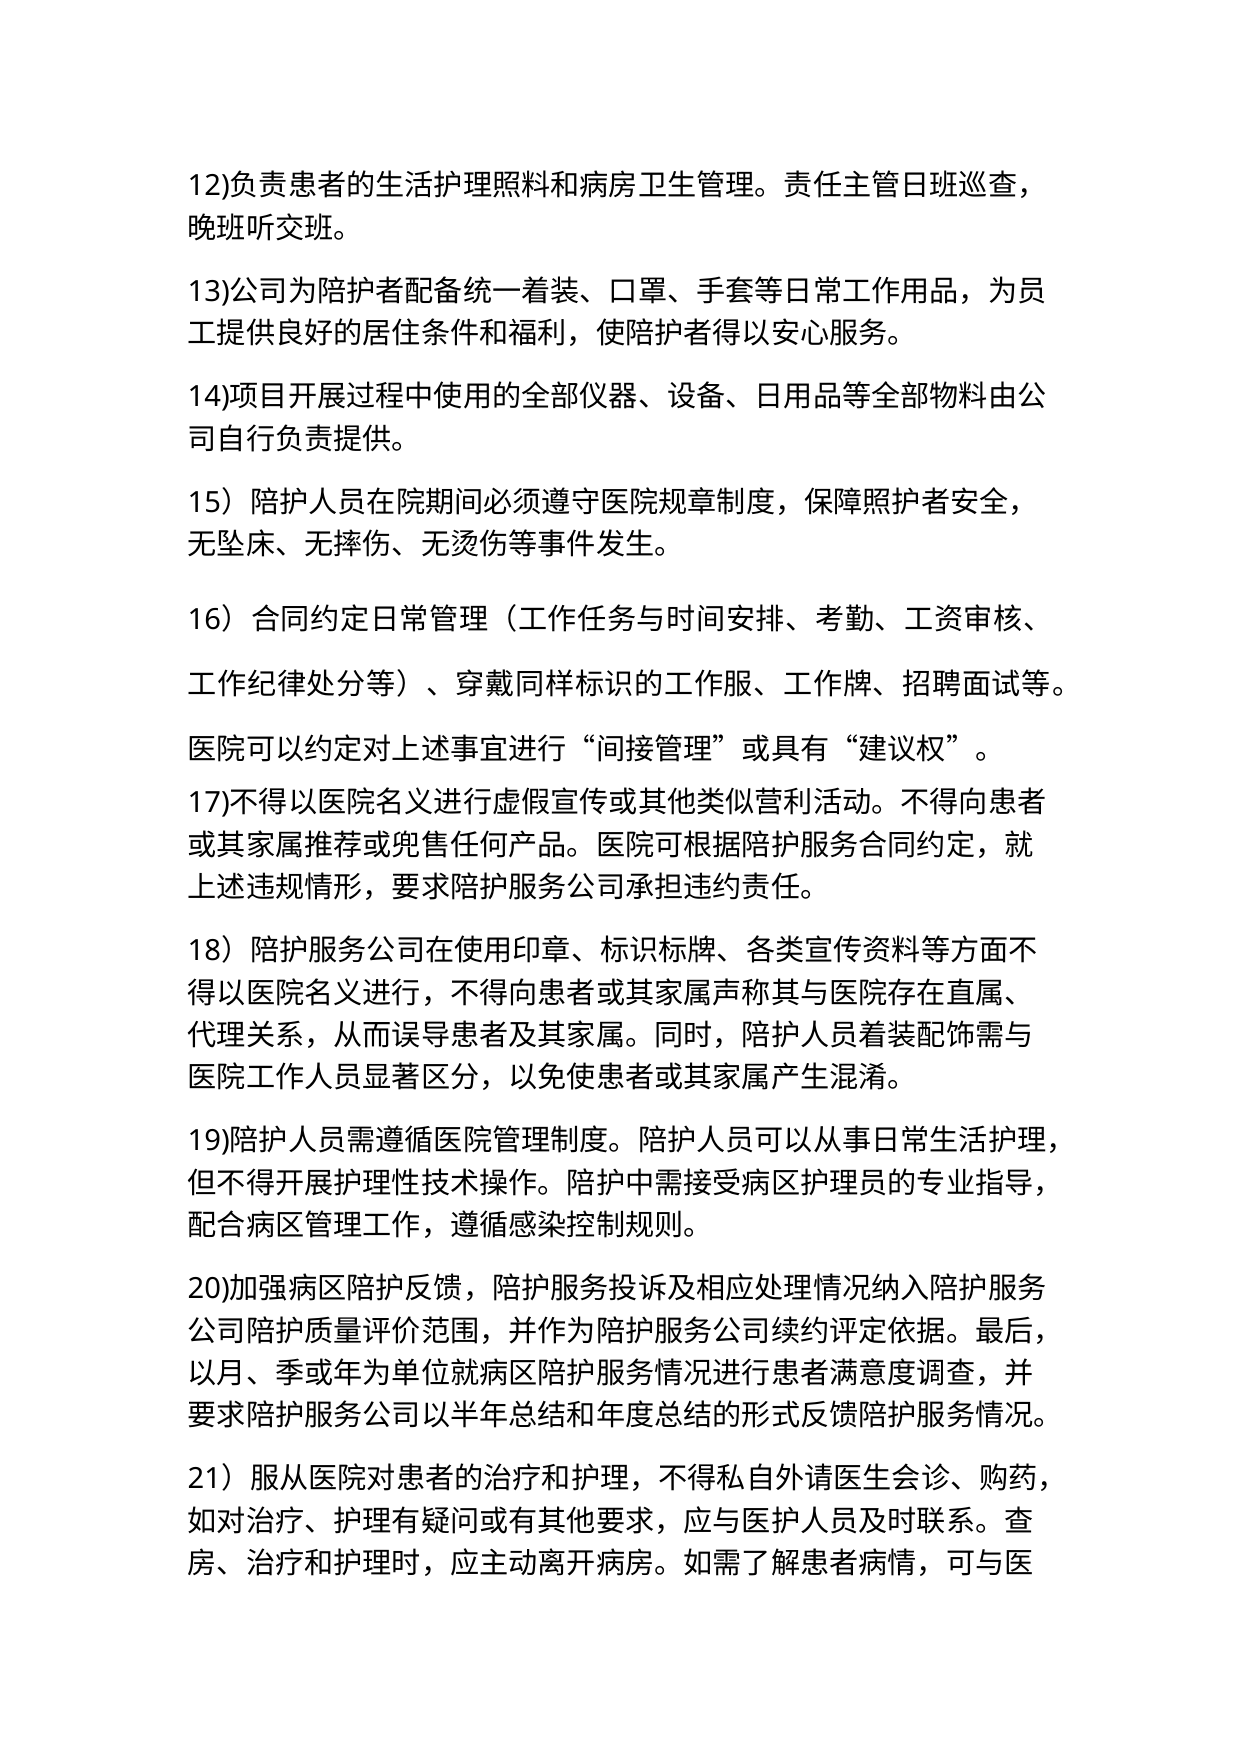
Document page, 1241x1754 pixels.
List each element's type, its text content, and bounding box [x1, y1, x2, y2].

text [187, 1455, 1053, 1582]
text 18）陪护服务公司在使用印章、标识标牌、各类宣传资料等方面不得以医院名义进行，不得向患者或其家属声称其与医院存在直属、代理关系，从而误导患者及其家属。同时，陪护人员着装配饰需与医院工作人员显著区分，以免使患者或其家属产生混淆。 [187, 927, 1053, 1096]
text 17)不得以医院名义进行虚假宣传或其他类似营利活动。不得向患者或其家属推荐或兜售任何产品。医院可根据陪护服务合同约定，就上述违规情形，要求陪护服务公司承担违约责任。 [187, 779, 1053, 906]
text 14)项目开展过程中使用的全部仪器、设备、日用品等全部物料由公司自行负责提供。 [187, 373, 1053, 458]
text 12)负责患者的生活护理照料和病房卫生管理。责任主管日班巡查，晚班听交班。 [187, 162, 1053, 247]
text 15）陪护人员在院期间必须遵守医院规章制度，保障照护者安全，无坠床、无摔伤、无烫伤等事件发生。 [187, 478, 1053, 563]
list 16）合同约定日常管理（工作任务与时间安排、考勤、工资审核、工作纪律处分等）、穿戴同样标识的工作服、工作牌、招聘面试等。医院可以约定对上述事宜进行“间接管理”或具有“建议权”。 [187, 584, 1053, 779]
text 19)陪护人员需遵循医院管理制度。陪护人员可以从事日常生活护理，但不得开展护理性技术操作。陪护中需接受病区护理员的专业指导，配合病区管理工作，遵循感染控制规则。 [187, 1117, 1053, 1244]
text 13)公司为陪护者配备统一着装、口罩、手套等日常工作用品，为员工提供良好的居住条件和福利，使陪护者得以安心服务。 [187, 267, 1053, 352]
text 20)加强病区陪护反馈，陪护服务投诉及相应处理情况纳入陪护服务公司陪护质量评价范围，并作为陪护服务公司续约评定依据。最后，以月、季或年为单位就病区陪护服务情况进行患者满意度调查，并要求陪护服务公司以半年总结和年度总结的形式反馈陪护服务情况。 [187, 1265, 1053, 1434]
